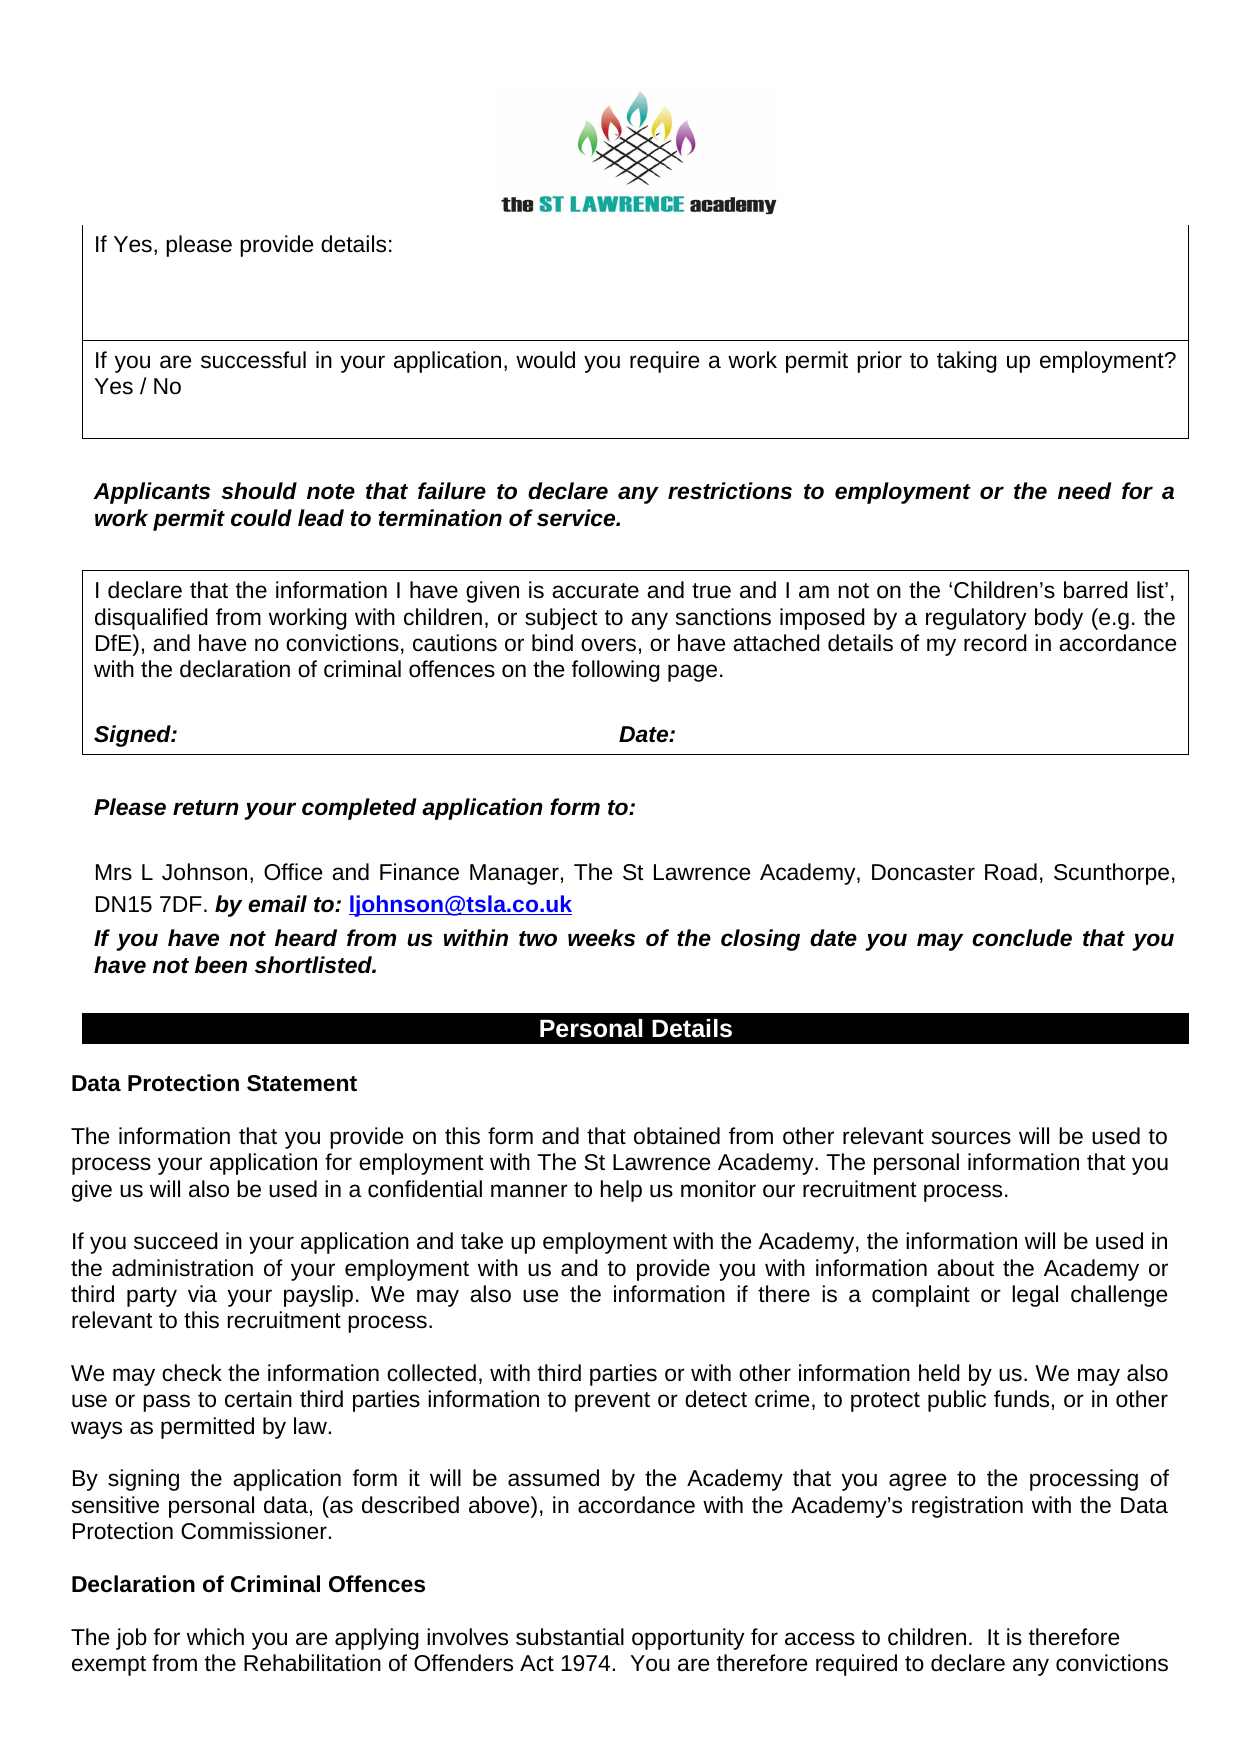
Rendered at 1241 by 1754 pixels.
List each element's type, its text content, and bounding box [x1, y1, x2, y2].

table_header Personal Details [83, 1014, 1188, 1043]
table_cell I declare that the information I have given is accurate and true and I am not on the ‘Children’s barred list’, disqualified from working with children, or subject to any sanctions imposed by a regulatory body (e.g. the DfE), and have no convictions, cautions or bind overs, or have attached details of my record in accordance with the declaration of criminal offences on the following page. Signed: Date: [83, 571, 1188, 754]
table_cell Please return your completed application form to: Mrs L Johnson, Office and Finance Manager, The St Lawrence Academy, Doncaster Road, Scunthorpe, DN15 7DF. by email to: ljohnson@tsla.co.uk [83, 755, 1189, 919]
table_cell If you have not heard from us within two weeks of the closing date you may conclude that you have not been shortlisted. [83, 919, 1189, 984]
text By signing the application form it will be assumed by the Academy that you agree to the processing of sensitive personal data, (as described above), in accordance with the Academy’s registration with the Data Protection Commissioner. [71, 1465, 1169, 1544]
subtitle Data Protection Statement [71, 1070, 1169, 1096]
table_cell If Yes, please provide details: [83, 225, 1188, 339]
text We may check the information collected, with third parties or with other information held by us. We may also use or pass to certain third parties information to prevent or detect crime, to protect public funds, or in other ways as permitted by law. [71, 1360, 1169, 1439]
text Declaration of Criminal Offences [71, 1571, 1169, 1597]
table_cell Applicants should note that failure to declare any restrictions to employment or the need for a work permit could lead to termination of service. [83, 439, 1189, 570]
table_cell If you are successful in your application, would you require a work permit prior to taking up employment? Yes / No [83, 341, 1188, 438]
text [71, 1623, 1169, 1676]
text If you succeed in your application and take up employment with the Academy, the information will be used in the administration of your employment with us and to provide you with information about the Academy or third party via your payslip. We may also use the information if there is a complaint or legal challenge relevant to this recruitment process. [71, 1228, 1169, 1334]
text The information that you provide on this form and that obtained from other relevant sources will be used to process your application for employment with The St Lawrence Academy. The personal information that you give us will also be used in a confidential manner to help us monitor our recruitment process. [71, 1123, 1169, 1202]
